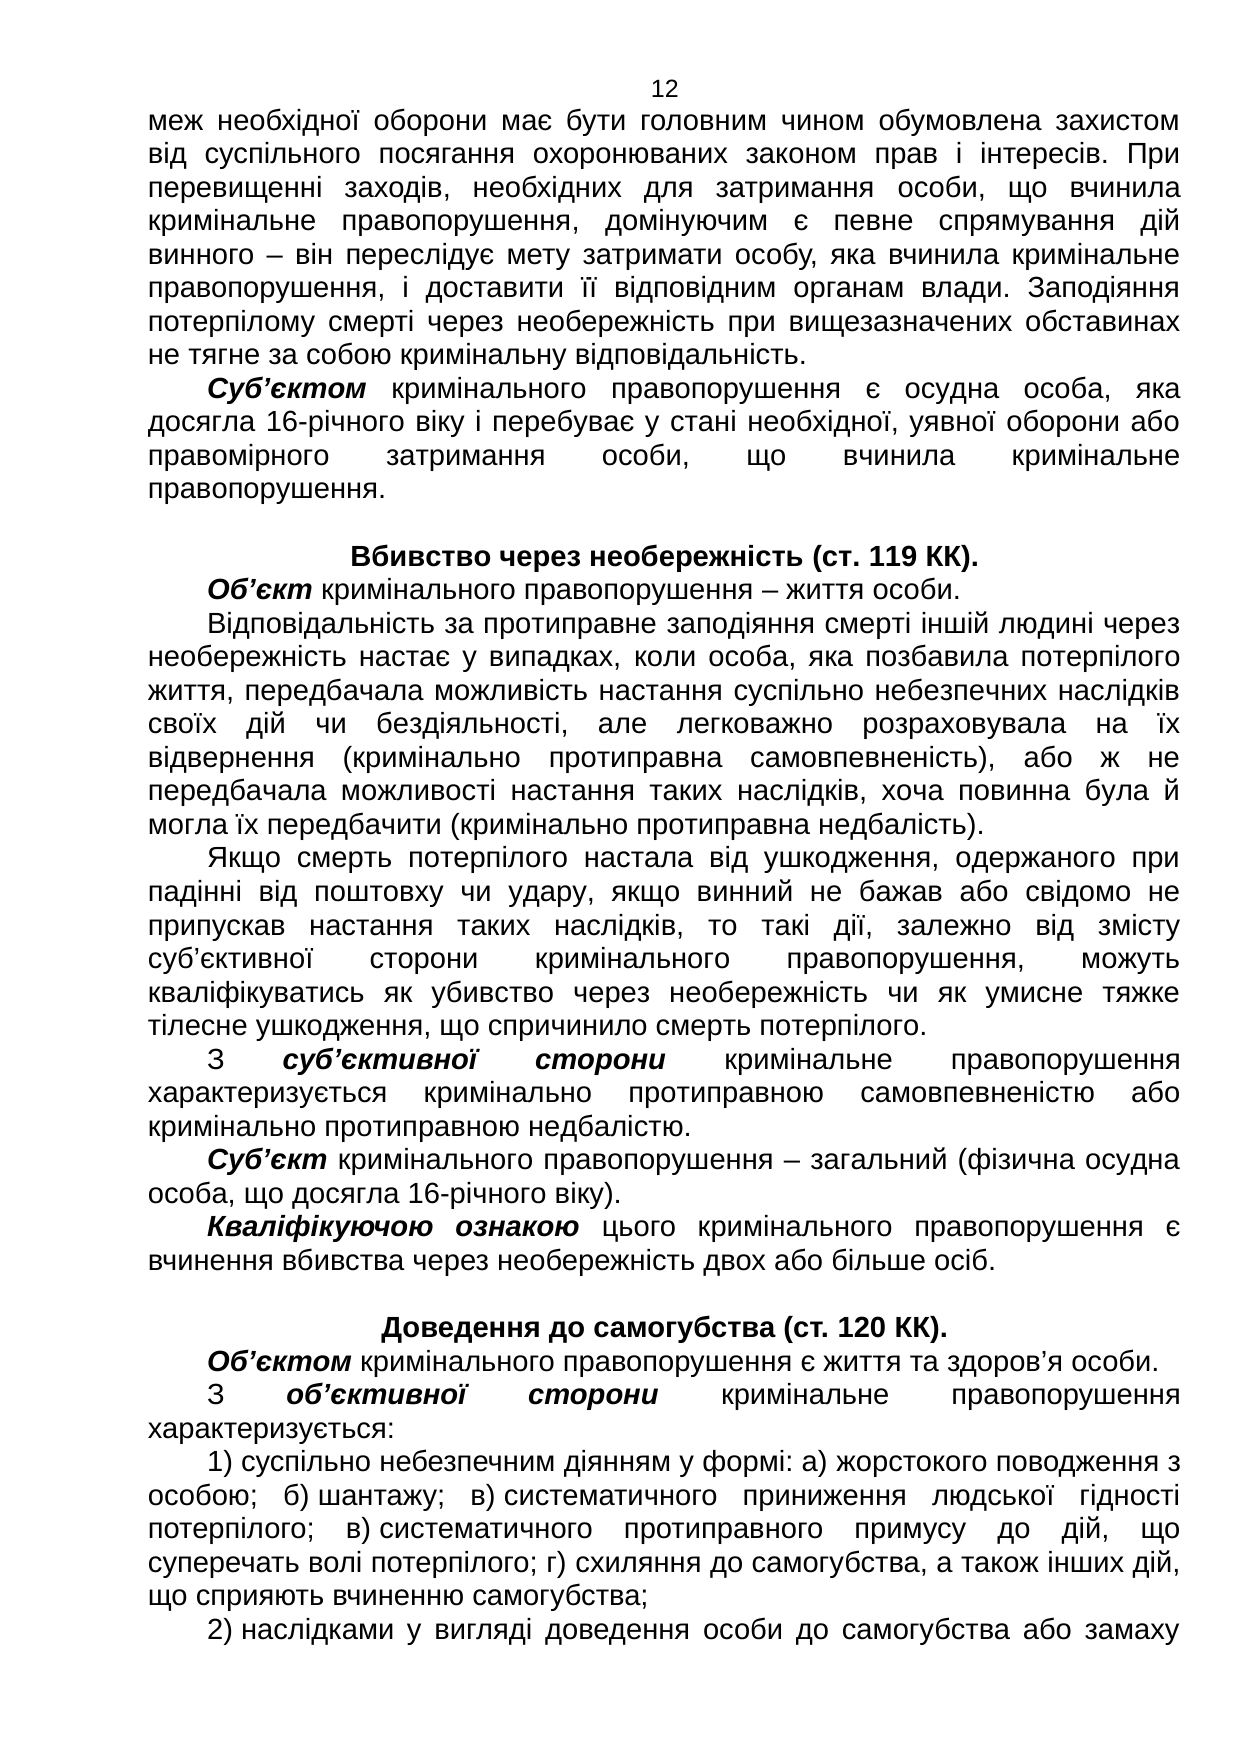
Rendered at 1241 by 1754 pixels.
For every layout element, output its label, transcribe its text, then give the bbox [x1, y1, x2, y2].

text Суб’єктом кримінального правопорушення є осудна особа, яка досягла 16-річного віку і перебуває у стані необхідної, уявної оборони або правомірного затримання особи, що вчинила кримінальне правопорушення. [148, 371, 1181, 505]
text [148, 1612, 1181, 1646]
text Суб’єкт кримінального правопорушення – загальний (фізична осудна особа, що досягла 16-річного віку). [148, 1142, 1181, 1209]
text З об’єктивної сторони кримінальне правопорушення характеризується: [148, 1377, 1181, 1444]
text Кваліфікуючою ознакою цього кримінального правопорушення є вчинення вбивства через необережність двох або більше осіб. [148, 1209, 1181, 1277]
text Доведення до самогубства (ст. 120 КК). [148, 1310, 1181, 1344]
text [148, 103, 1181, 371]
text 1) суспільно небезпечним діянням у формі: а) жорстокого поводження з особою; б) шантажу; в) систематичного приниження людської гідності потерпілого; в) систематичного протиправного примусу до дій, що суперечать волі потерпілого; г) схиляння до самогубства, а також інших дій, що сприяють вчиненню самогубства; [148, 1444, 1181, 1612]
text З суб’єктивної сторони кримінальне правопорушення характеризується кримінально протиправною самовпевненістю або кримінально протиправною недбалістю. [148, 1042, 1181, 1142]
text Якщо смерть потерпілого настала від ушкодження, одержаного при падінні від поштовху чи удару, якщо винний не бажав або свідомо не припускав настання таких наслідків, то такі дії, залежно від змісту суб’єктивної сторони кримінального правопорушення, можуть кваліфікуватись як убивство через необережність чи як умисне тяжке тілесне ушкодження, що спричинило смерть потерпілого. [148, 841, 1181, 1042]
text Вбивство через необережність (ст. 119 КК). [148, 539, 1181, 572]
text Об’єктом кримінального правопорушення є життя та здоров’я особи. [148, 1344, 1181, 1377]
text Відповідальність за протиправне заподіяння смерті іншій людині через необережність настає у випадках, коли особа, яка позбавила потерпілого життя, передбачала можливість настання суспільно небезпечних наслідків своїх дій чи бездіяльності, але легковажно розраховувала на їх відвернення (кримінально протиправна самовпевненість), або ж не передбачала можливості настання таких наслідків, хоча повинна була й могла їх передбачити (кримінально протиправна недбалість). [148, 606, 1181, 841]
text Об’єкт кримінального правопорушення – життя особи. [148, 572, 1181, 606]
